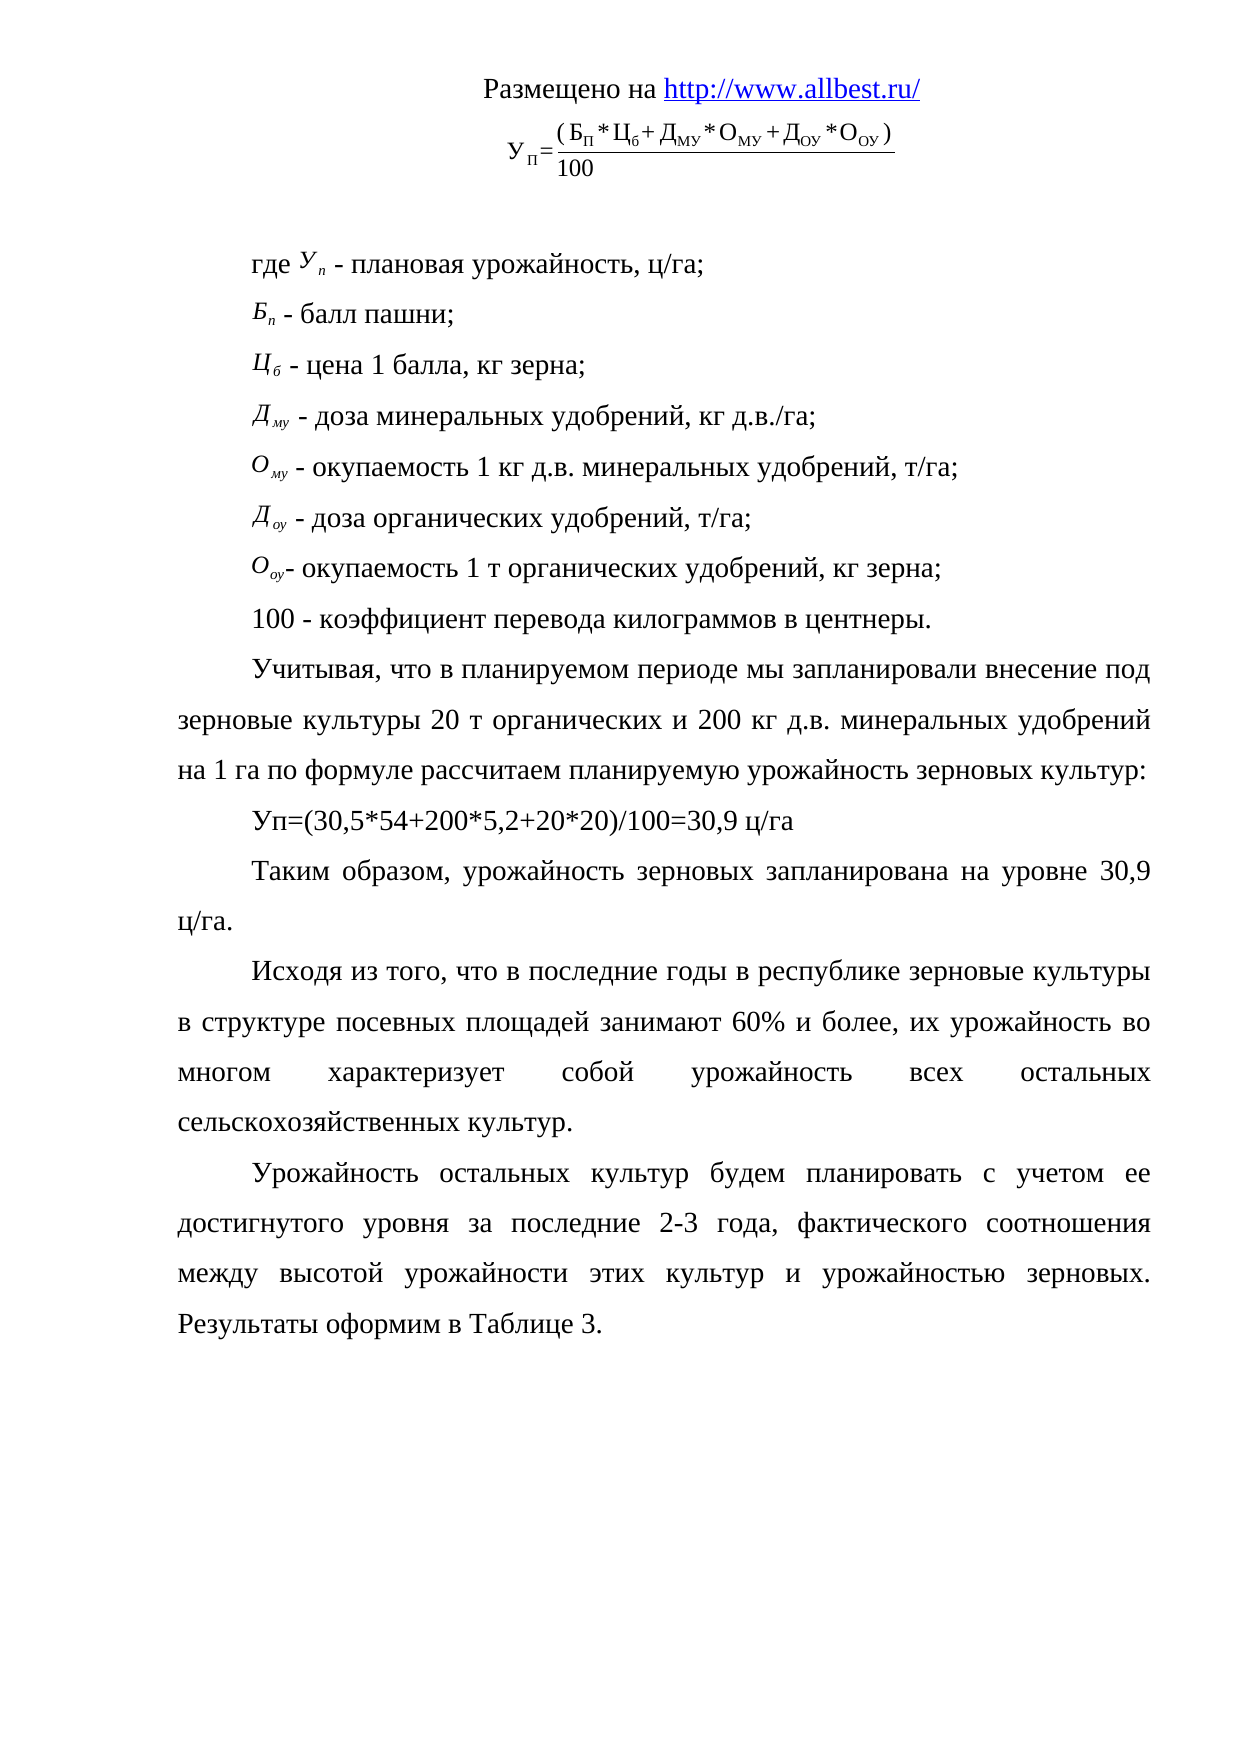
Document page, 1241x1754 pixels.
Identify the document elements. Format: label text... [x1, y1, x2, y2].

text - доза минеральных удобрений, кг д.в./га; [177, 398, 1152, 432]
text - доза органических удобрений, т/га; [177, 500, 1152, 534]
text где - плановая урожайность, ц/га; [177, 246, 1152, 279]
text - цена 1 балла, кг зерна; [177, 347, 1152, 381]
text - балл пашни; [177, 296, 1152, 330]
text - окупаемость 1 т органических удобрений, кг зерна; [177, 551, 1152, 584]
text Учитывая, что в планируемом периоде мы запланировали внесение под зерновые культуры 20 т органических и 200 кг д.в. минеральных удобрений на 1 га по формуле рассчитаем планируемую урожайность зерновых культур: [177, 652, 1152, 786]
text 100 - коэффициент перевода килограммов в центнеры. [177, 601, 1152, 635]
text Уп=(30,5*54+200*5,2+20*20)/100=30,9 ц/га [177, 803, 1152, 836]
text - окупаемость 1 кг д.в. минеральных удобрений, т/га; [177, 449, 1152, 483]
text Исходя из того, что в последние годы в республике зерновые культуры в структуре посевных площадей занимают 60% и более, их урожайность во многом характеризует собой урожайность всех остальных сельскохозяйственных культур. [177, 953, 1152, 1138]
text Урожайность остальных культур будем планировать с учетом ее достигнутого уровня за последние 2-3 года, фактического соотношения между высотой урожайности этих культур и урожайностью зерновых. Результаты оформим в Таблице 3. [177, 1155, 1152, 1339]
text Таким образом, урожайность зерновых запланирована на уровне 30,9 ц/га. [177, 853, 1152, 937]
